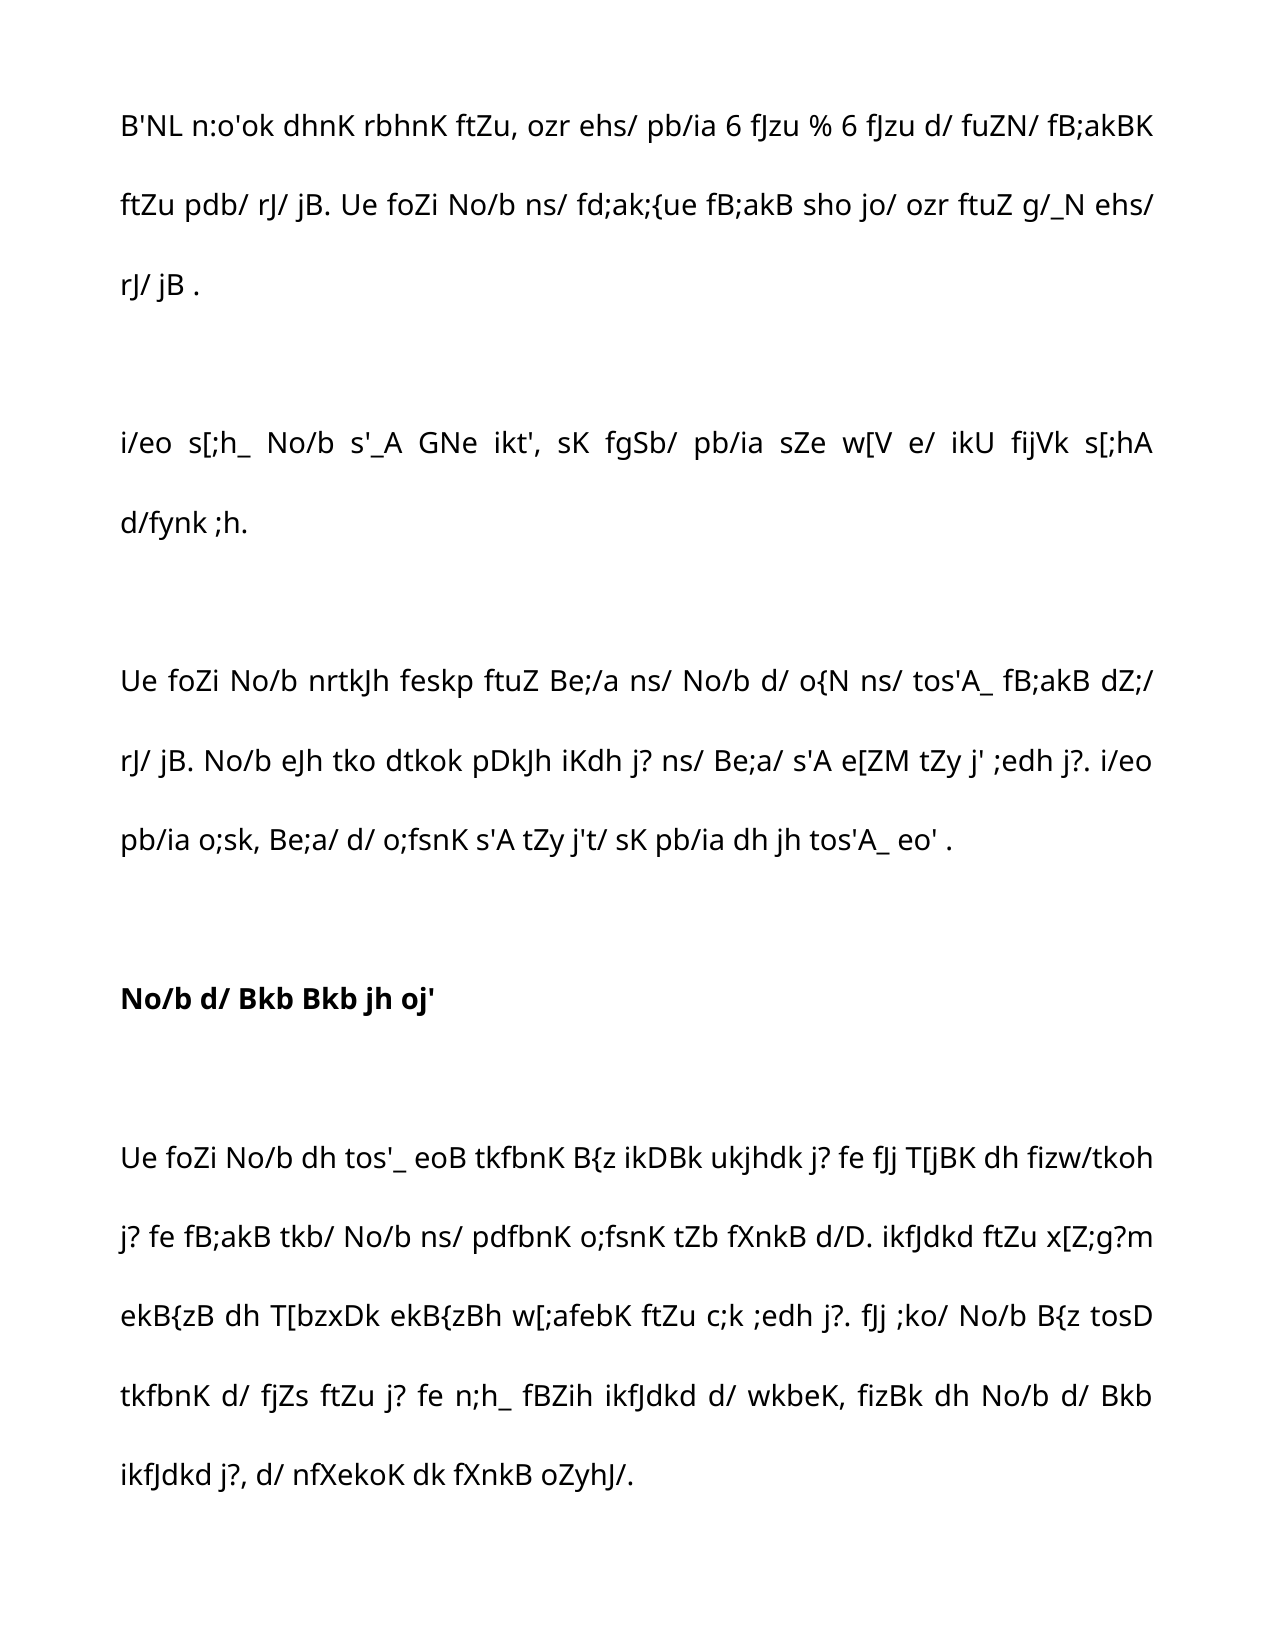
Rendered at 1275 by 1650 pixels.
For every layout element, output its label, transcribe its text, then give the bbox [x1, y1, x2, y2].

text Ue foZi No/b dh tos'_ eoB tkfbnK B{z ikDBk ukjhdk j? fe fJj T[jBK dh fizw/tkoh j? fe fB;akB tkb/ No/b ns/ pdfbnK o;fsnK tZb fXnkB d/D. ikfJdkd ftZu x[Z;g?m ekB{zB dh T[bzxDk ekB{zBh w[;afebK ftZu c;k ;edh j?. fJj ;ko/ No/b B{z tosD tkfbnK d/ fjZs ftZu j? fe n;h_ fBZih ikfJdkd d/ wkbeK, fizBk dh No/b d/ Bkb ikfJdkd j?, d/ nfXekoK dk fXnkB oZyhJ/. [120, 1137, 1155, 1494]
text No/b d/ Bkb Bkb jh oj' [120, 978, 1155, 1018]
text B'NL n:o'ok dhnK rbhnK ftZu, ozr ehs/ pb/ia 6 fJzu % 6 fJzu d/ fuZN/ fB;akBK ftZu pdb/ rJ/ jB. Ue foZi No/b ns/ fd;ak;{ue fB;akB sho jo/ ozr ftuZ g/_N ehs/ rJ/ jB . [120, 105, 1155, 303]
text i/eo s[;h_ No/b s'_A GNe ikt', sK fgSb/ pb/ia sZe w[V e/ ikU fijVk s[;hA d/fynk ;h. [120, 422, 1155, 542]
text Ue foZi No/b nrtkJh feskp ftuZ Be;/a ns/ No/b d/ o{N ns/ tos'A_ fB;akB dZ;/ rJ/ jB. No/b eJh tko dtkok pDkJh iKdh j? ns/ Be;a/ s'A e[ZM tZy j' ;edh j?. i/eo pb/ia o;sk, Be;a/ d/ o;fsnK s'A tZy j't/ sK pb/ia dh jh tos'A_ eo' . [120, 661, 1155, 859]
